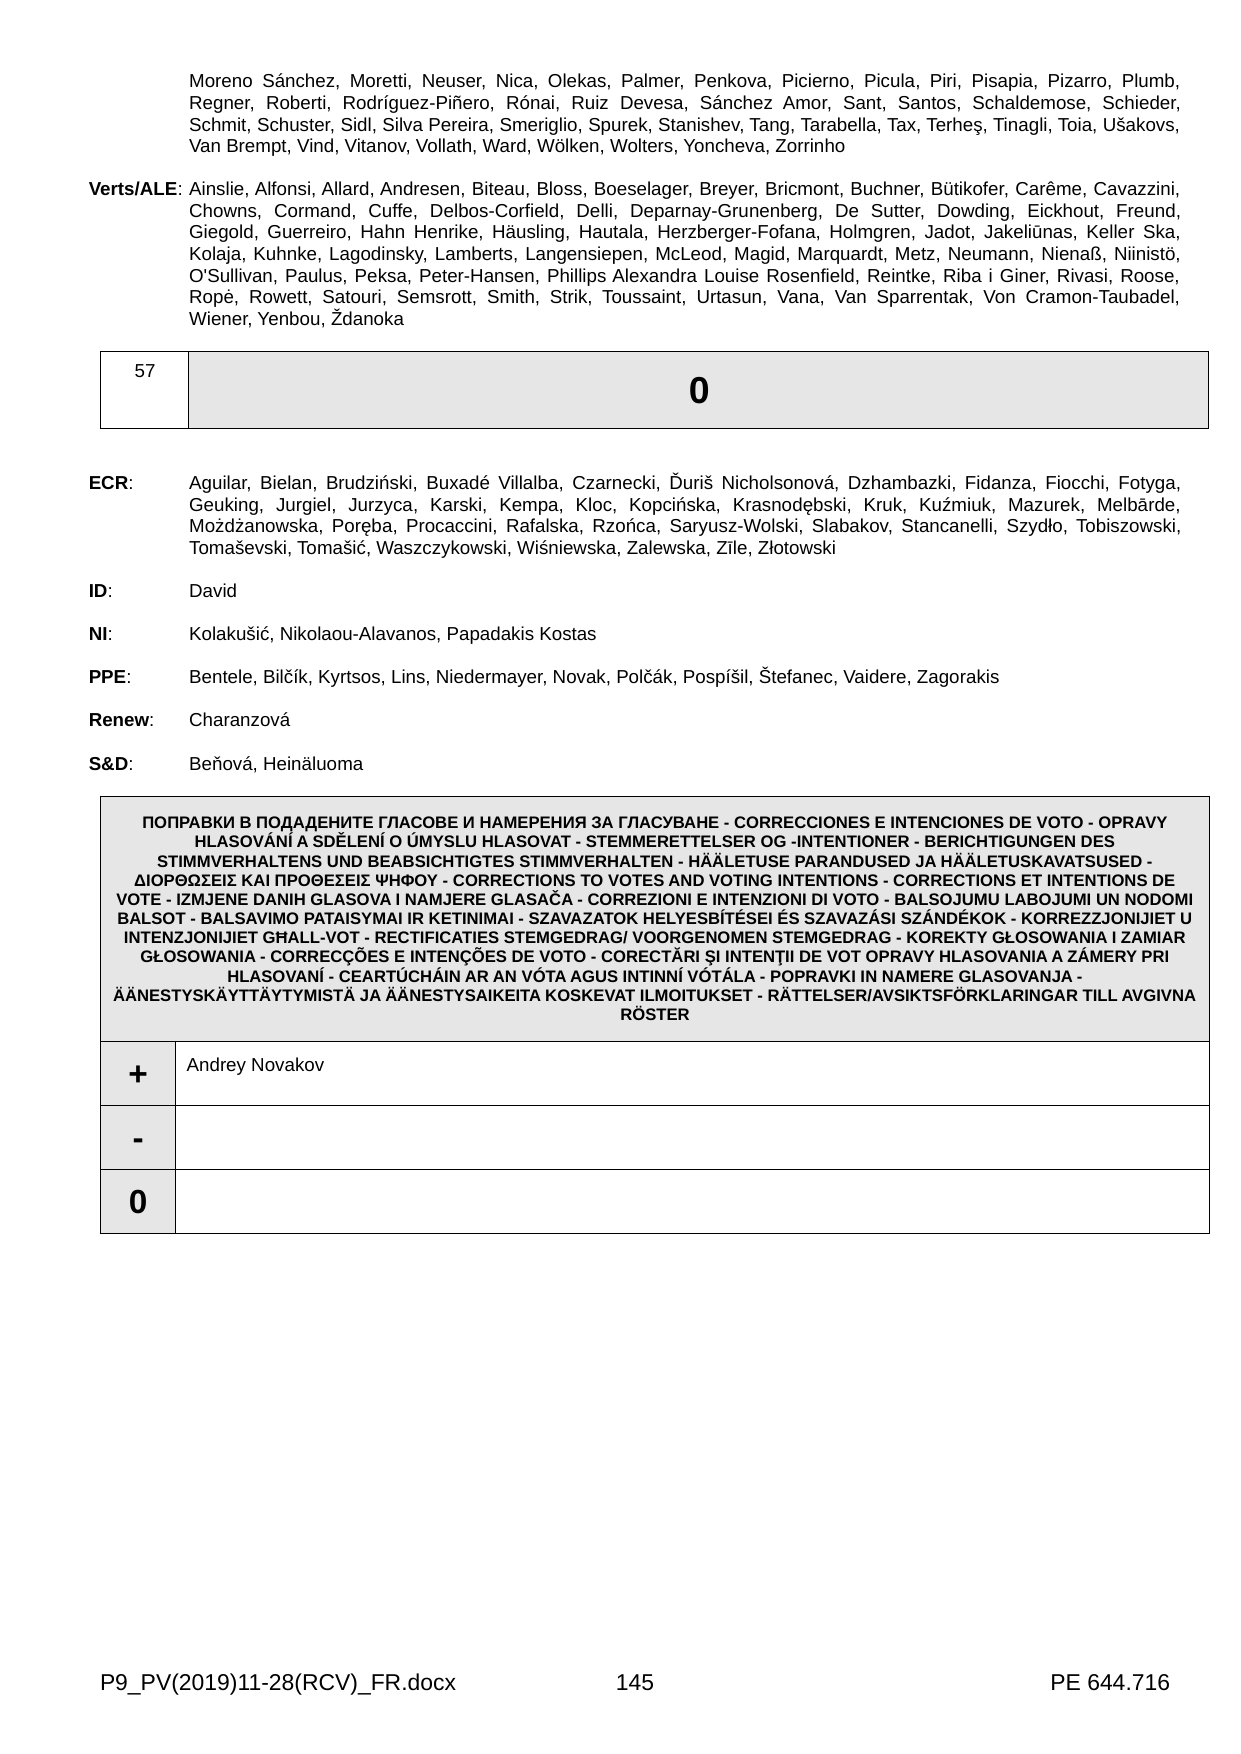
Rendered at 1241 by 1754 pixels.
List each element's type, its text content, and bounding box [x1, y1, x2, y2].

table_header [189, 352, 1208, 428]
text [88, 70, 1181, 157]
text S&D: Beňová, Heinäluoma [88, 752, 1181, 774]
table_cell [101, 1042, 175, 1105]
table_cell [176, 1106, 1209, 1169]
text ID: David [88, 580, 1181, 601]
text Renew: Charanzová [88, 709, 1181, 731]
text ECR: Aguilar, Bielan, Brudziński, Buxadé Villalba, Czarnecki, Ďuriš Nicholsonová, Dzhambazki, Fidanza, Fiocchi, Fotyga, Geuking, Jurgiel, Jurzyca, Karski, Kempa, Kloc, Kopcińska, Krasnodębski, Kruk, Kuźmiuk, Mazurek, Melbārde, Możdżanowska, Poręba, Procaccini, Rafalska, Rzońca, Saryusz-Wolski, Slabakov, Stancanelli, Szydło, Tobiszowski, Tomaševski, Tomašić, Waszczykowski, Wiśniewska, Zalewska, Zīle, Złotowski [88, 472, 1181, 558]
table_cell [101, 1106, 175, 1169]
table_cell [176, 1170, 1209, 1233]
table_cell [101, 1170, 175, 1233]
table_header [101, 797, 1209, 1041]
text NI: Kolakušić, Nikolaou-Alavanos, Papadakis Kostas [88, 623, 1181, 644]
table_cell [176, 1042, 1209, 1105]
text PPE: Bentele, Bilčík, Kyrtsos, Lins, Niedermayer, Novak, Polčák, Pospíšil, Štefanec, Vaidere, Zagorakis [88, 666, 1181, 688]
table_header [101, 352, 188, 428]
text Verts/ALE: Ainslie, Alfonsi, Allard, Andresen, Biteau, Bloss, Boeselager, Breyer, Bricmont, Buchner, Bütikofer, Carême, Cavazzini, Chowns, Cormand, Cuffe, Delbos-Corfield, Delli, Deparnay-Grunenberg, De Sutter, Dowding, Eickhout, Freund, Giegold, Guerreiro, Hahn Henrike, Häusling, Hautala, Herzberger-Fofana, Holmgren, Jadot, Jakeliūnas, Keller Ska, Kolaja, Kuhnke, Lagodinsky, Lamberts, Langensiepen, McLeod, Magid, Marquardt, Metz, Neumann, Nienaß, Niinistö, O'Sullivan, Paulus, Peksa, Peter-Hansen, Phillips Alexandra Louise Rosenfield, Reintke, Riba i Giner, Rivasi, Roose, Ropė, Rowett, Satouri, Semsrott, Smith, Strik, Toussaint, Urtasun, Vana, Van Sparrentak, Von Cramon-Taubadel, Wiener, Yenbou, Ždanoka [88, 178, 1181, 329]
